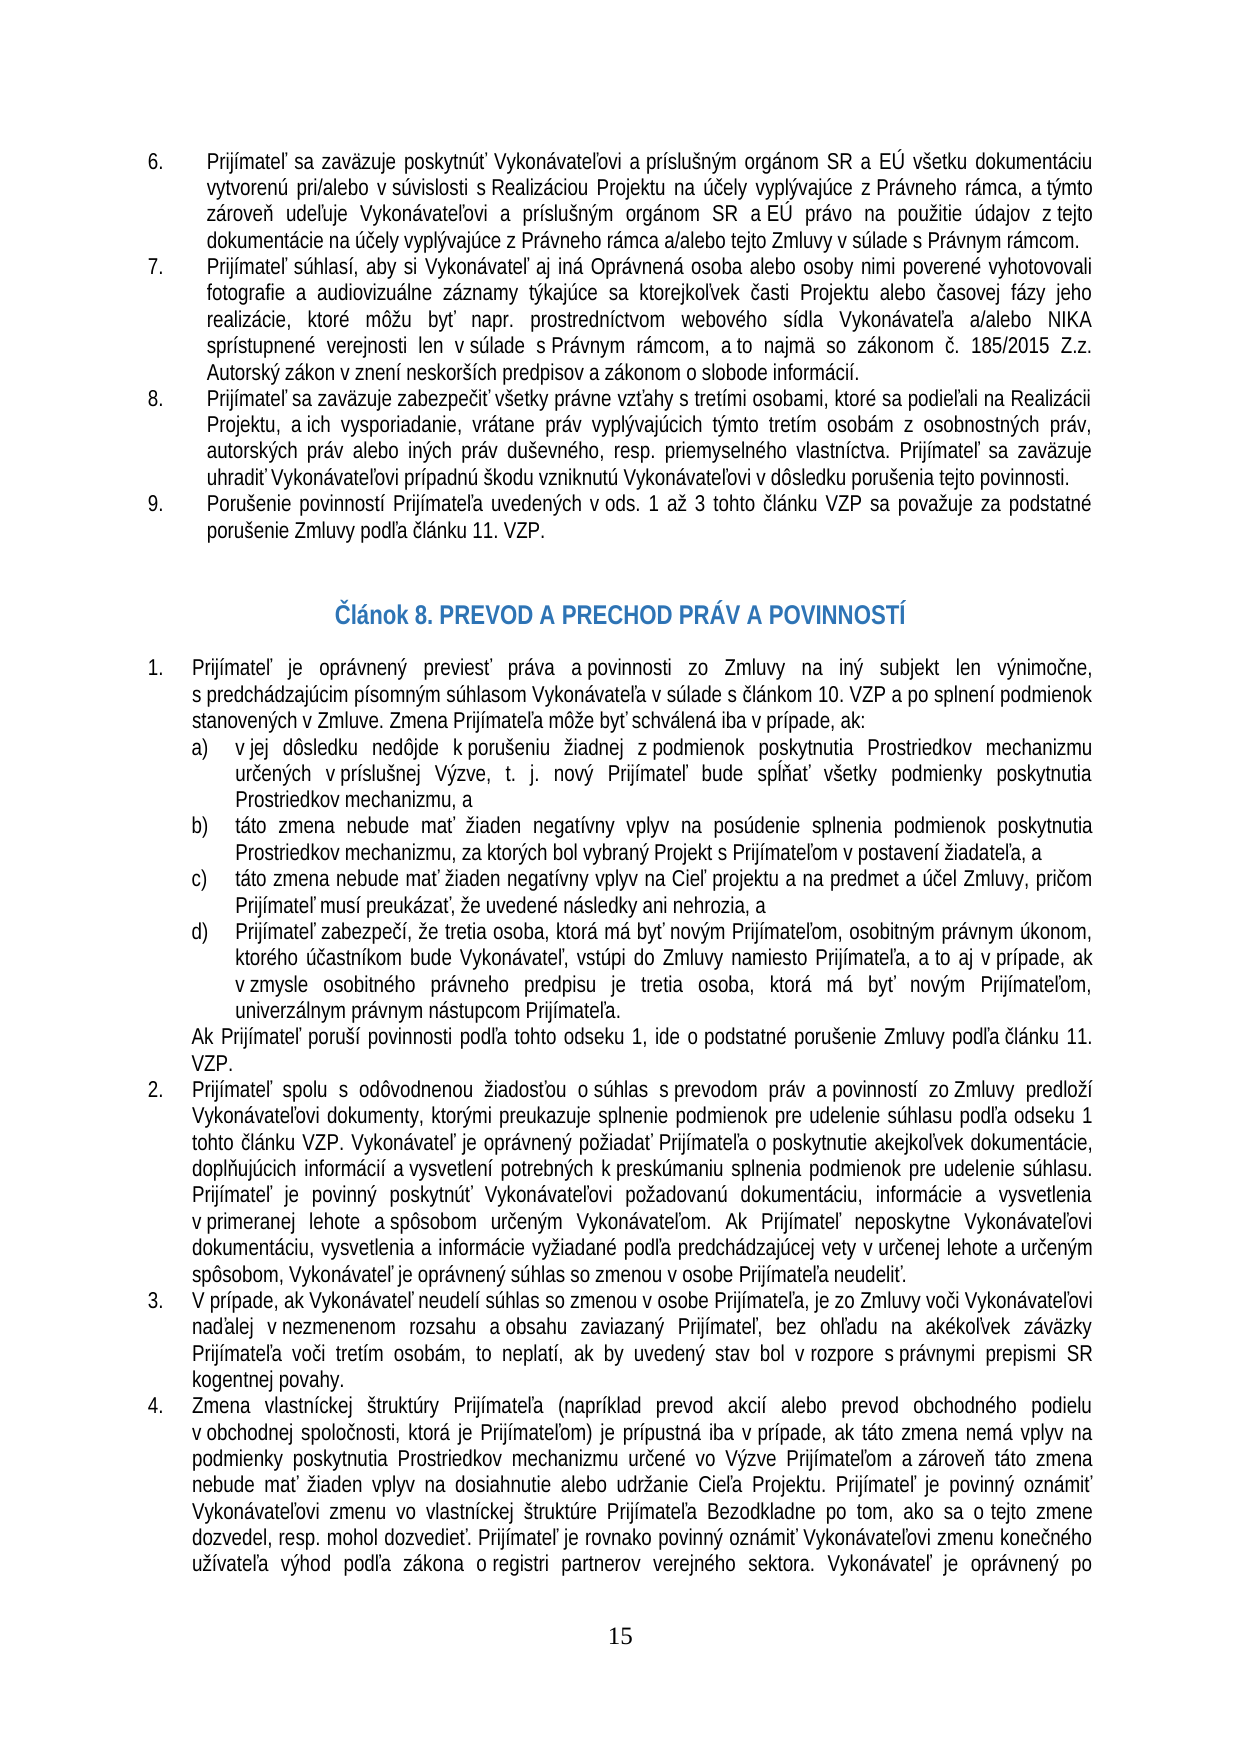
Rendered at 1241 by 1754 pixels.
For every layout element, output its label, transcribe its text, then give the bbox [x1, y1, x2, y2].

subtitle Článok 8. PREVOD A PRECHOD PRÁV A POVINNOSTÍ [148, 599, 1093, 630]
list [148, 1392, 1093, 1577]
list v jej dôsledku nedôjde k porušeniu žiadnej z podmienok poskytnutia Prostriedkov mechanizmu určených v príslušnej Výzve, t. j. nový Prijímateľ bude spĺňať všetky podmienky poskytnutia Prostriedkov mechanizmu, a [191, 733, 1093, 812]
list Prijímateľ je oprávnený previesť práva a povinnosti zo Zmluvy na iný subjekt len výnimočne, s predchádzajúcim písomným súhlasom Vykonávateľa v súlade s článkom 10. VZP a po splnení podmienok stanovených v Zmluve. Zmena Prijímateľa môže byť schválená iba v prípade, ak: [148, 654, 1093, 733]
list táto zmena nebude mať žiaden negatívny vplyv na Cieľ projektu a na predmet a účel Zmluvy, pričom Prijímateľ musí preukázať, že uvedené následky ani nehrozia, a [191, 865, 1093, 918]
list Prijímateľ zabezpečí, že tretia osoba, ktorá má byť novým Prijímateľom, osobitným právnym úkonom, ktorého účastníkom bude Vykonávateľ, vstúpi do Zmluvy namiesto Prijímateľa, a to aj v prípade, ak v zmysle osobitného právneho predpisu je tretia osoba, ktorá má byť novým Prijímateľom, univerzálnym právnym nástupcom Prijímateľa. [191, 918, 1093, 1023]
list Prijímateľ spolu s odôvodnenou žiadosťou o súhlas s prevodom práv a povinností zo Zmluvy predloží Vykonávateľovi dokumenty, ktorými preukazuje splnenie podmienok pre udelenie súhlasu podľa odseku 1 tohto článku VZP. Vykonávateľ je oprávnený požiadať Prijímateľa o poskytnutie akejkoľvek dokumentácie, doplňujúcich informácií a vysvetlení potrebných k preskúmaniu splnenia podmienok pre udelenie súhlasu. Prijímateľ je povinný poskytnúť Vykonávateľovi požadovanú dokumentáciu, informácie a vysvetlenia v primeranej lehote a spôsobom určeným Vykonávateľom. Ak Prijímateľ neposkytne Vykonávateľovi dokumentáciu, vysvetlenia a informácie vyžiadané podľa predchádzajúcej vety v určenej lehote a určeným spôsobom, Vykonávateľ je oprávnený súhlas so zmenou v osobe Prijímateľa neudeliť. [148, 1076, 1093, 1287]
text Ak Prijímateľ poruší povinnosti podľa tohto odseku 1, ide o podstatné porušenie Zmluvy podľa článku 11. VZP. [191, 1023, 1093, 1076]
list Prijímateľ sa zaväzuje zabezpečiť všetky právne vzťahy s tretími osobami, ktoré sa podieľali na Realizácii Projektu, a ich vysporiadanie, vrátane práv vyplývajúcich týmto tretím osobám z osobnostných práv, autorských práv alebo iných práv duševného, resp. priemyselného vlastníctva. Prijímateľ sa zaväzuje uhradiť Vykonávateľovi prípadnú škodu vzniknutú Vykonávateľovi v dôsledku porušenia tejto povinnosti. [148, 385, 1093, 490]
list táto zmena nebude mať žiaden negatívny vplyv na posúdenie splnenia podmienok poskytnutia Prostriedkov mechanizmu, za ktorých bol vybraný Projekt s Prijímateľom v postavení žiadateľa, a [191, 812, 1093, 865]
list Porušenie povinností Prijímateľa uvedených v ods. 1 až 3 tohto článku VZP sa považuje za podstatné porušenie Zmluvy podľa článku 11. VZP. [148, 490, 1093, 543]
list Prijímateľ sa zaväzuje poskytnúť Vykonávateľovi a príslušným orgánom SR a EÚ všetku dokumentáciu vytvorenú pri/alebo v súvislosti s Realizáciou Projektu na účely vyplývajúce z Právneho rámca, a týmto zároveň udeľuje Vykonávateľovi a príslušným orgánom SR a EÚ právo na použitie údajov z tejto dokumentácie na účely vyplývajúce z Právneho rámca a/alebo tejto Zmluvy v súlade s Právnym rámcom. [148, 148, 1093, 253]
list Prijímateľ súhlasí, aby si Vykonávateľ aj iná Oprávnená osoba alebo osoby nimi poverené vyhotovovali fotografie a audiovizuálne záznamy týkajúce sa ktorejkoľvek časti Projektu alebo časovej fázy jeho realizácie, ktoré môžu byť napr. prostredníctvom webového sídla Vykonávateľa a/alebo NIKA sprístupnené verejnosti len v súlade s Právnym rámcom, a to najmä so zákonom č. 185/2015 Z.z. Autorský zákon v znení neskorších predpisov a zákonom o slobode informácií. [148, 253, 1093, 385]
list V prípade, ak Vykonávateľ neudelí súhlas so zmenou v osobe Prijímateľa, je zo Zmluvy voči Vykonávateľovi naďalej v nezmenenom rozsahu a obsahu zaviazaný Prijímateľ, bez ohľadu na akékoľvek záväzky Prijímateľa voči tretím osobám, to neplatí, ak by uvedený stav bol v rozpore s právnymi prepismi SR kogentnej povahy. [148, 1287, 1093, 1392]
